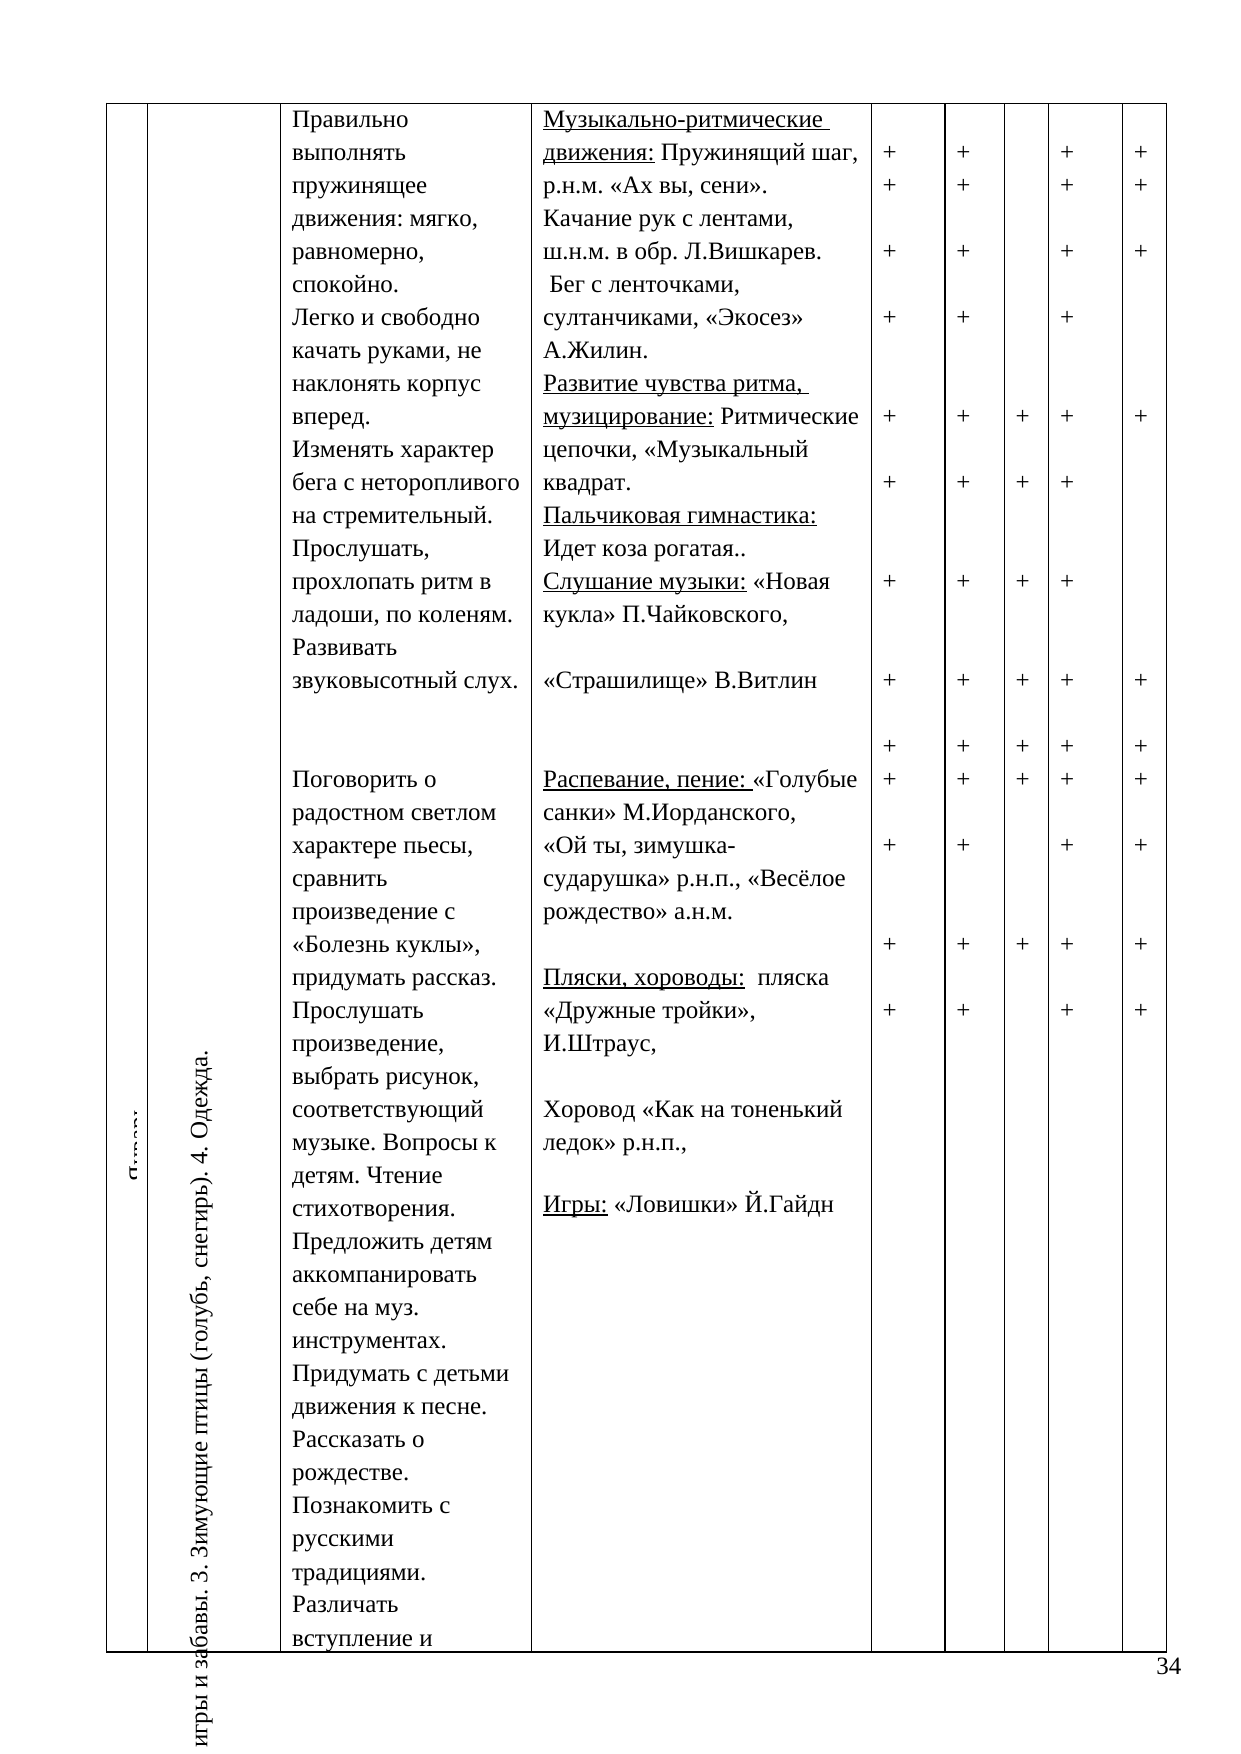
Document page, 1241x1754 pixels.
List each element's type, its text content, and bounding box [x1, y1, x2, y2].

table_cell Январь [107, 104, 147, 1651]
table_cell + + + + + + + + + + + + + [872, 104, 944, 1651]
table_cell + + + + + + + + + + + + + [946, 104, 1004, 1651]
table_cell + + + + + + + + + + + + + [1049, 104, 1122, 1651]
table_cell + + + + + + + [1005, 104, 1048, 1651]
table_cell + + + + + + + + + + [1123, 104, 1166, 1651]
table_cell Зимние игры и забавы. 2. Зимние игры и забавы. 3. Зимующие птицы (голубь, снегирь). 4. Одежда. [148, 104, 280, 1651]
table_cell Правильно выполнять пружинящее движения: мягко, равномерно, спокойно. Легко и свободно качать руками, не наклонять корпус вперед. Изменять характер бега с неторопливого на стремительный. Прослушать, прохлопать ритм в ладоши, по коленям. Развивать звуковысотный слух. Поговорить о радостном светлом характере пьесы, сравнить произведение с «Болезнь куклы», придумать рассказ. Прослушать произведение, выбрать рисунок, соответствующий музыке. Вопросы к детям. Чтение стихотворения. Предложить детям аккомпанировать себе на муз. инструментах. Придумать с детьми движения к песне. Рассказать о рождестве. Познакомить с русскими традициями. Различать вступление и двухчастную форму произведения. Выполнять бег тройками. Согласовывать движения со словами песни. Проявлять творческую инициативу. Слышать окончание музыкальной фразы, передавать словами и хлопками ритмический рисунок мелодии. [281, 104, 531, 1651]
table_cell Музыкально-ритмические движения: Пружинящий шаг, р.н.м. «Ах вы, сени». Качание рук с лентами, ш.н.м. в обр. Л.Вишкарев. Бег с ленточками, султанчиками, «Экосез» А.Жилин. Развитие чувства ритма, музицирование: Ритмические цепочки, «Музыкальный квадрат. Пальчиковая гимнастика: Идет коза рогатая.. Слушание музыки: «Новая кукла» П.Чайковского, «Страшилище» В.Витлин Распевание, пение: «Голубые санки» М.Иорданского, «Ой ты, зимушка-сударушка» р.н.п., «Весёлое рождество» а.н.м. Пляски, хороводы: пляска «Дружные тройки», И.Штраус, Хоровод «Как на тоненький ледок» р.н.п., Игры: «Ловишки» Й.Гайдн [532, 104, 871, 1651]
